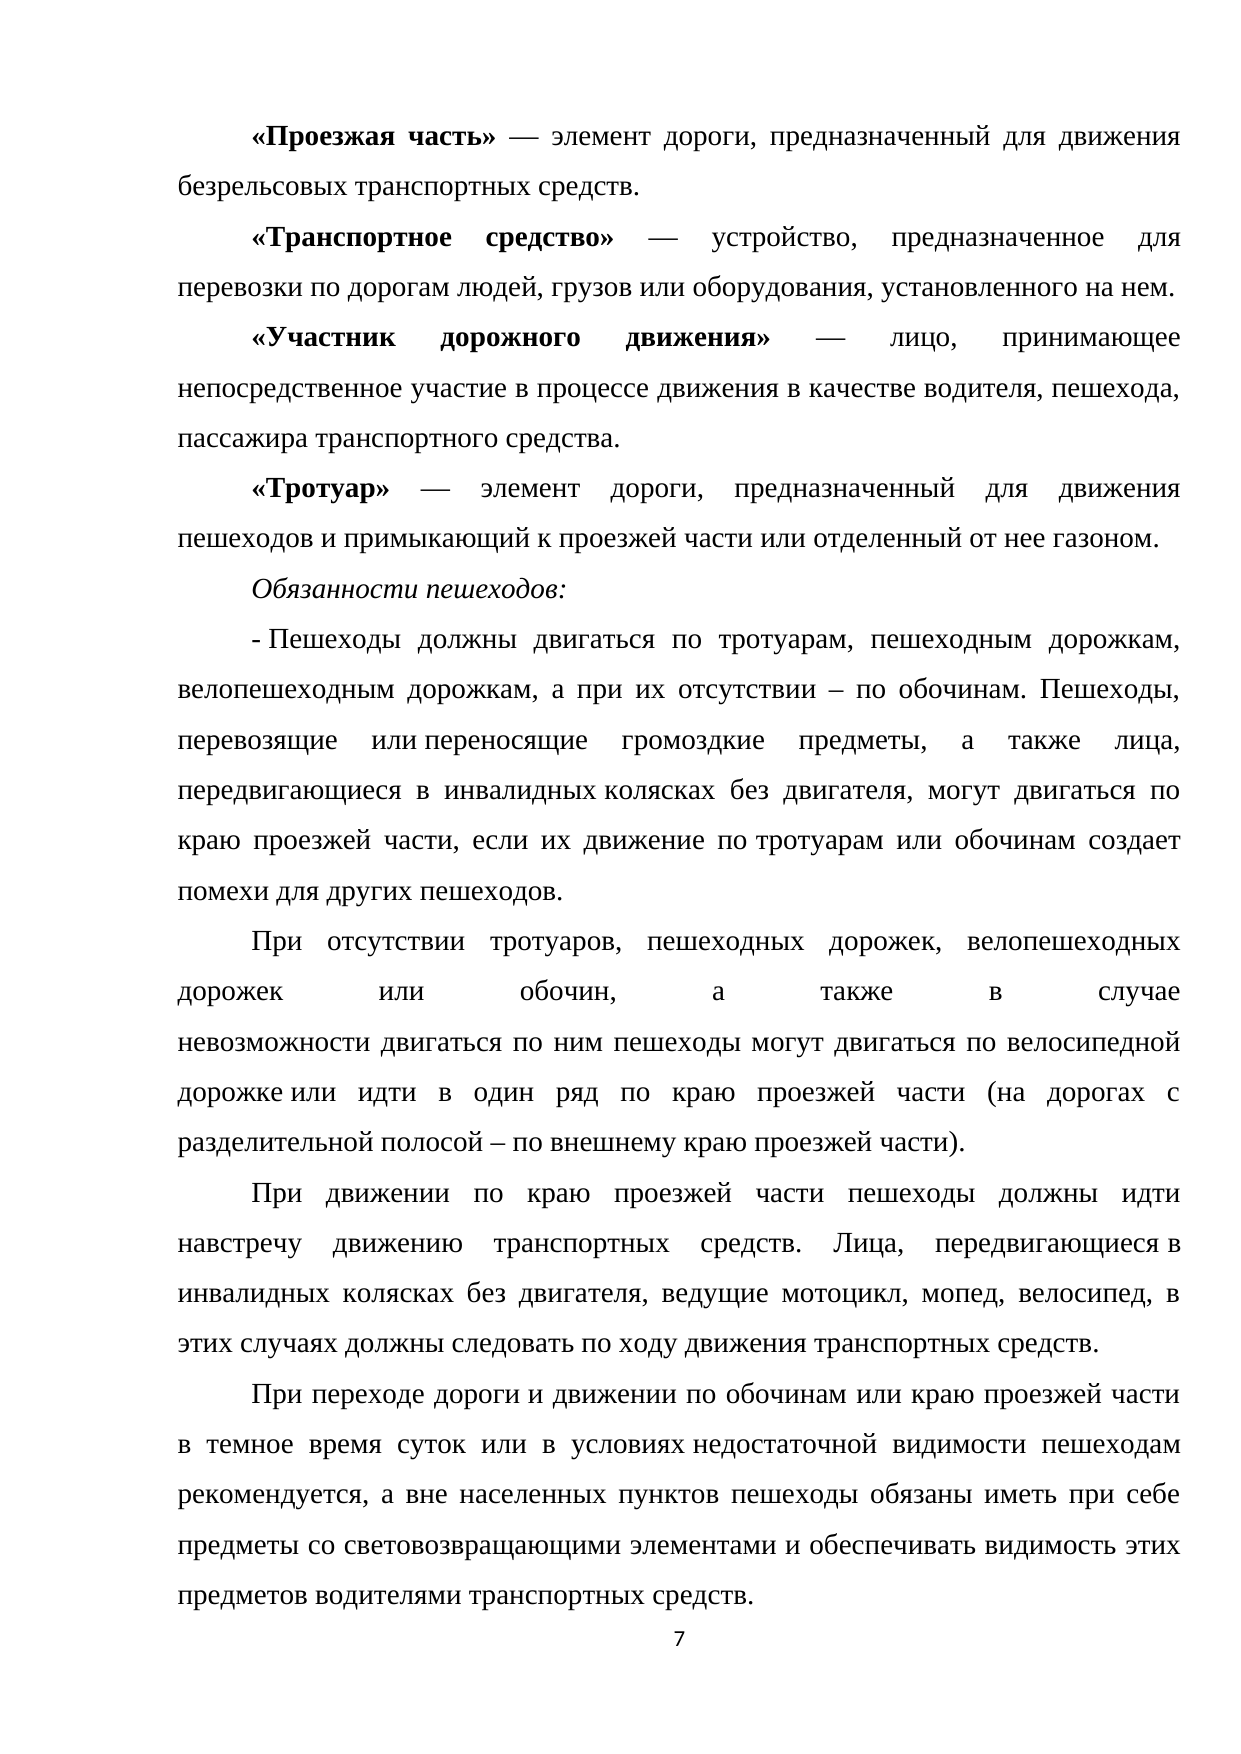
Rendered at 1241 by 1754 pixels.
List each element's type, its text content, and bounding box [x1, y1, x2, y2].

text «Транспортное средство» — устройство, предназначенное для перевозки по дорогам людей, грузов или оборудования, установленного на нем. [177, 219, 1181, 303]
text - Пешеходы должны двигаться по тротуарам, пешеходным дорожкам, велопешеходным дорожкам, а при их отсутствии – по обочинам. Пешеходы, перевозящие или переносящие громоздкие предметы, а также лица, передвигающиеся в инвалидных колясках без двигателя, могут двигаться по краю проезжей части, если их движение по тротуарам или обочинам создает помехи для других пешеходов. [177, 621, 1181, 906]
text При отсутствии тротуаров, пешеходных дорожек, велопешеходных дорожек или обочин, а также в случае невозможности двигаться по ним пешеходы могут двигаться по велосипедной дорожке или идти в один ряд по краю проезжей части (на дорогах с разделительной полосой – по внешнему краю проезжей части). [177, 923, 1181, 1158]
text «Участник дорожного движения» — лицо, принимающее непосредственное участие в процессе движения в качестве водителя, пешехода, пассажира транспортного средства. [177, 319, 1181, 453]
text «Тротуар» — элемент дороги, предназначенный для движения пешеходов и примыкающий к проезжей части или отделенный от нее газоном. [177, 470, 1181, 554]
text «Проезжая часть» — элемент дороги, предназначенный для движения безрельсовых транспортных средств. [177, 118, 1181, 202]
text Обязанности пешеходов: [177, 571, 1181, 604]
text При переходе дороги и движении по обочинам или краю проезжей части в темное время суток или в условиях недостаточной видимости пешеходам рекомендуется, а вне населенных пунктов пешеходы обязаны иметь при себе предметы со световозвращающими элементами и обеспечивать видимость этих предметов водителями транспортных средств. [177, 1376, 1181, 1611]
text При движении по краю проезжей части пешеходы должны идти навстречу движению транспортных средств. Лица, передвигающиеся в инвалидных колясках без двигателя, ведущие мотоцикл, мопед, велосипед, в этих случаях должны следовать по ходу движения транспортных средств. [177, 1175, 1181, 1359]
